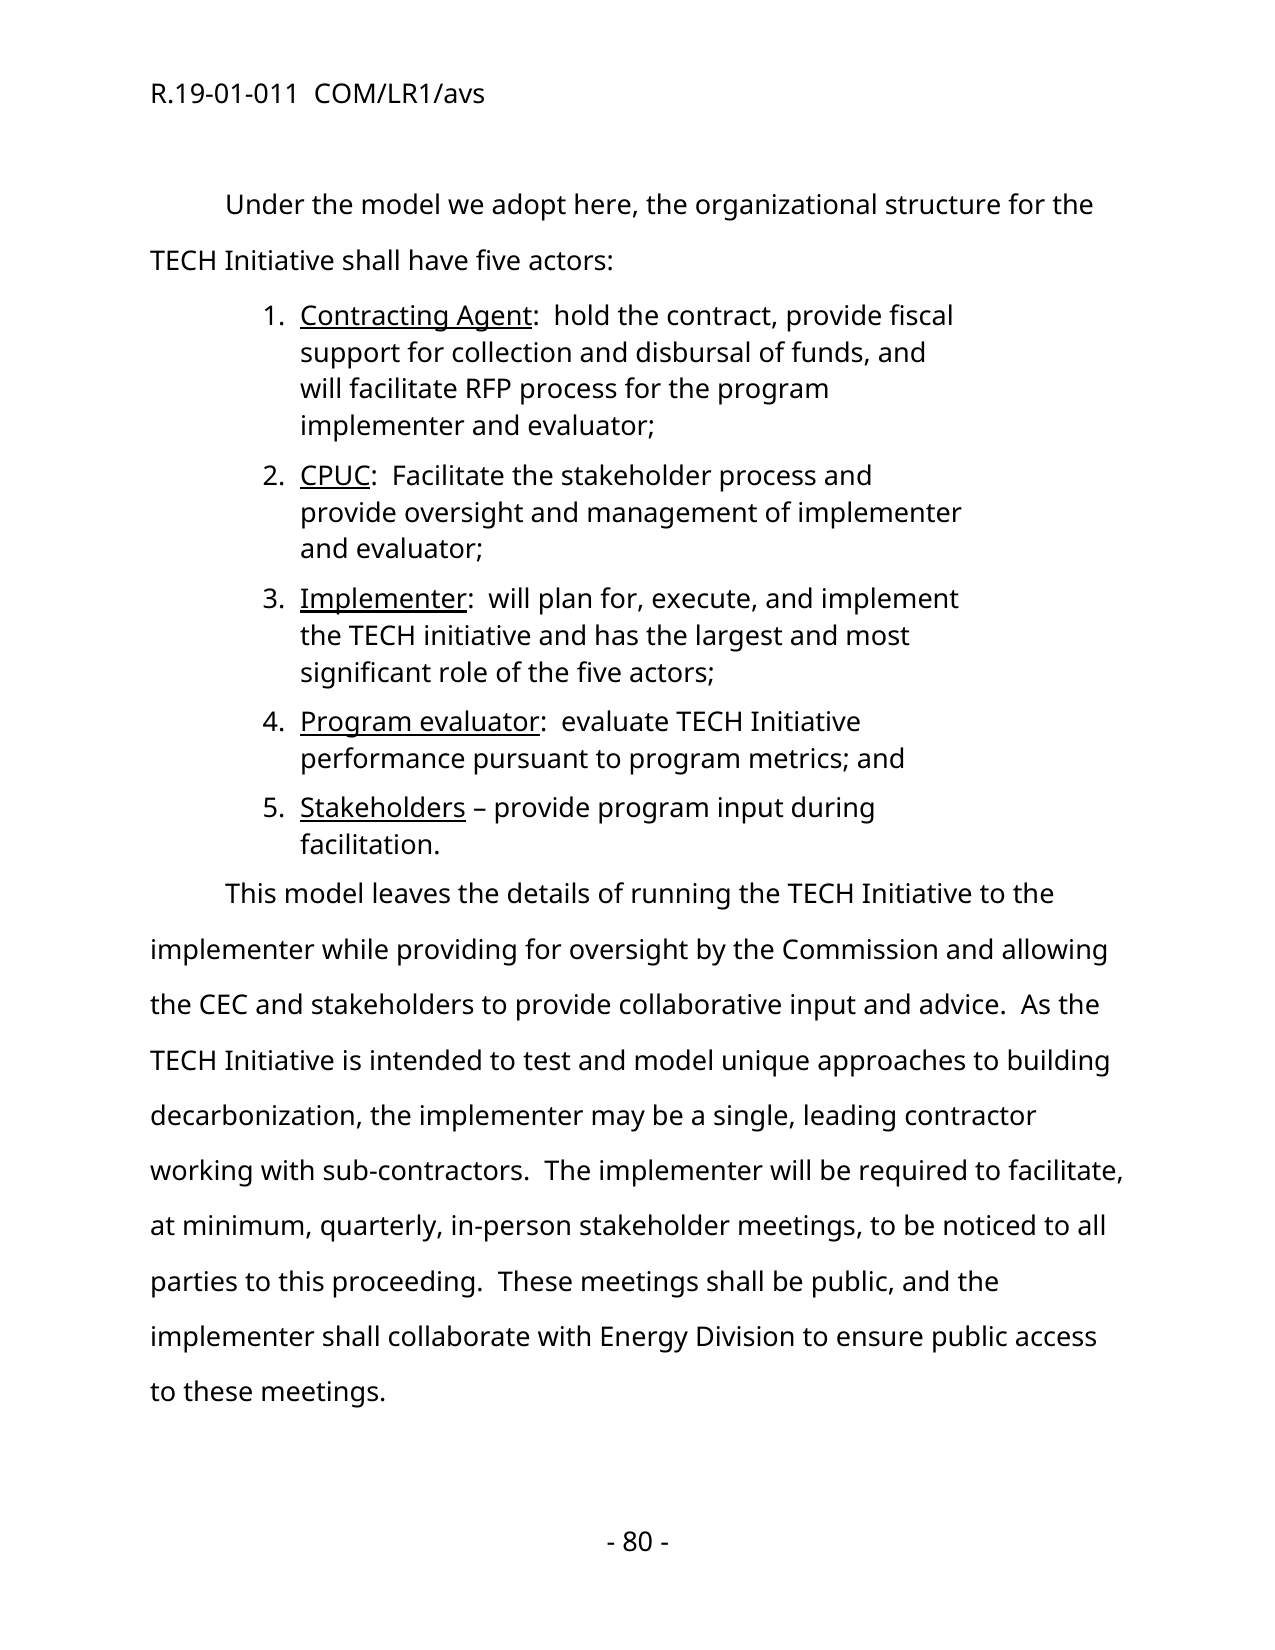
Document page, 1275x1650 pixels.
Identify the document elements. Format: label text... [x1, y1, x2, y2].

list Contracting Agent: hold the contract, provide fiscal support for collection and disbursal of funds, and will facilitate RFP process for the program implementer and evaluator; [262, 296, 975, 444]
list Stakeholders – provide program input during facilitation. [262, 789, 975, 862]
list Implementer: will plan for, execute, and implement the TECH initiative and has the largest and most significant role of the five actors; [262, 579, 975, 690]
list CPUC: Facilitate the stakeholder process and provide oversight and management of implementer and evaluator; [262, 456, 975, 567]
text Under the model we adopt here, the organizational structure for the TECH Initiative shall have five actors: [150, 186, 1125, 278]
text This model leaves the details of running the TECH Initiative to the implementer while providing for oversight by the Commission and allowing the CEC and stakeholders to provide collaborative input and advice. As the TECH Initiative is intended to test and model unique approaches to building decarbonization, the implementer may be a single, leading contractor working with sub-contractors. The implementer will be required to facilitate, at minimum, quarterly, in-person stakeholder meetings, to be noticed to all parties to this proceeding. These meetings shall be public, and the implementer shall collaborate with Energy Division to ensure public access to these meetings. [150, 875, 1125, 1410]
list Program evaluator: evaluate TECH Initiative performance pursuant to program metrics; and [262, 702, 975, 776]
